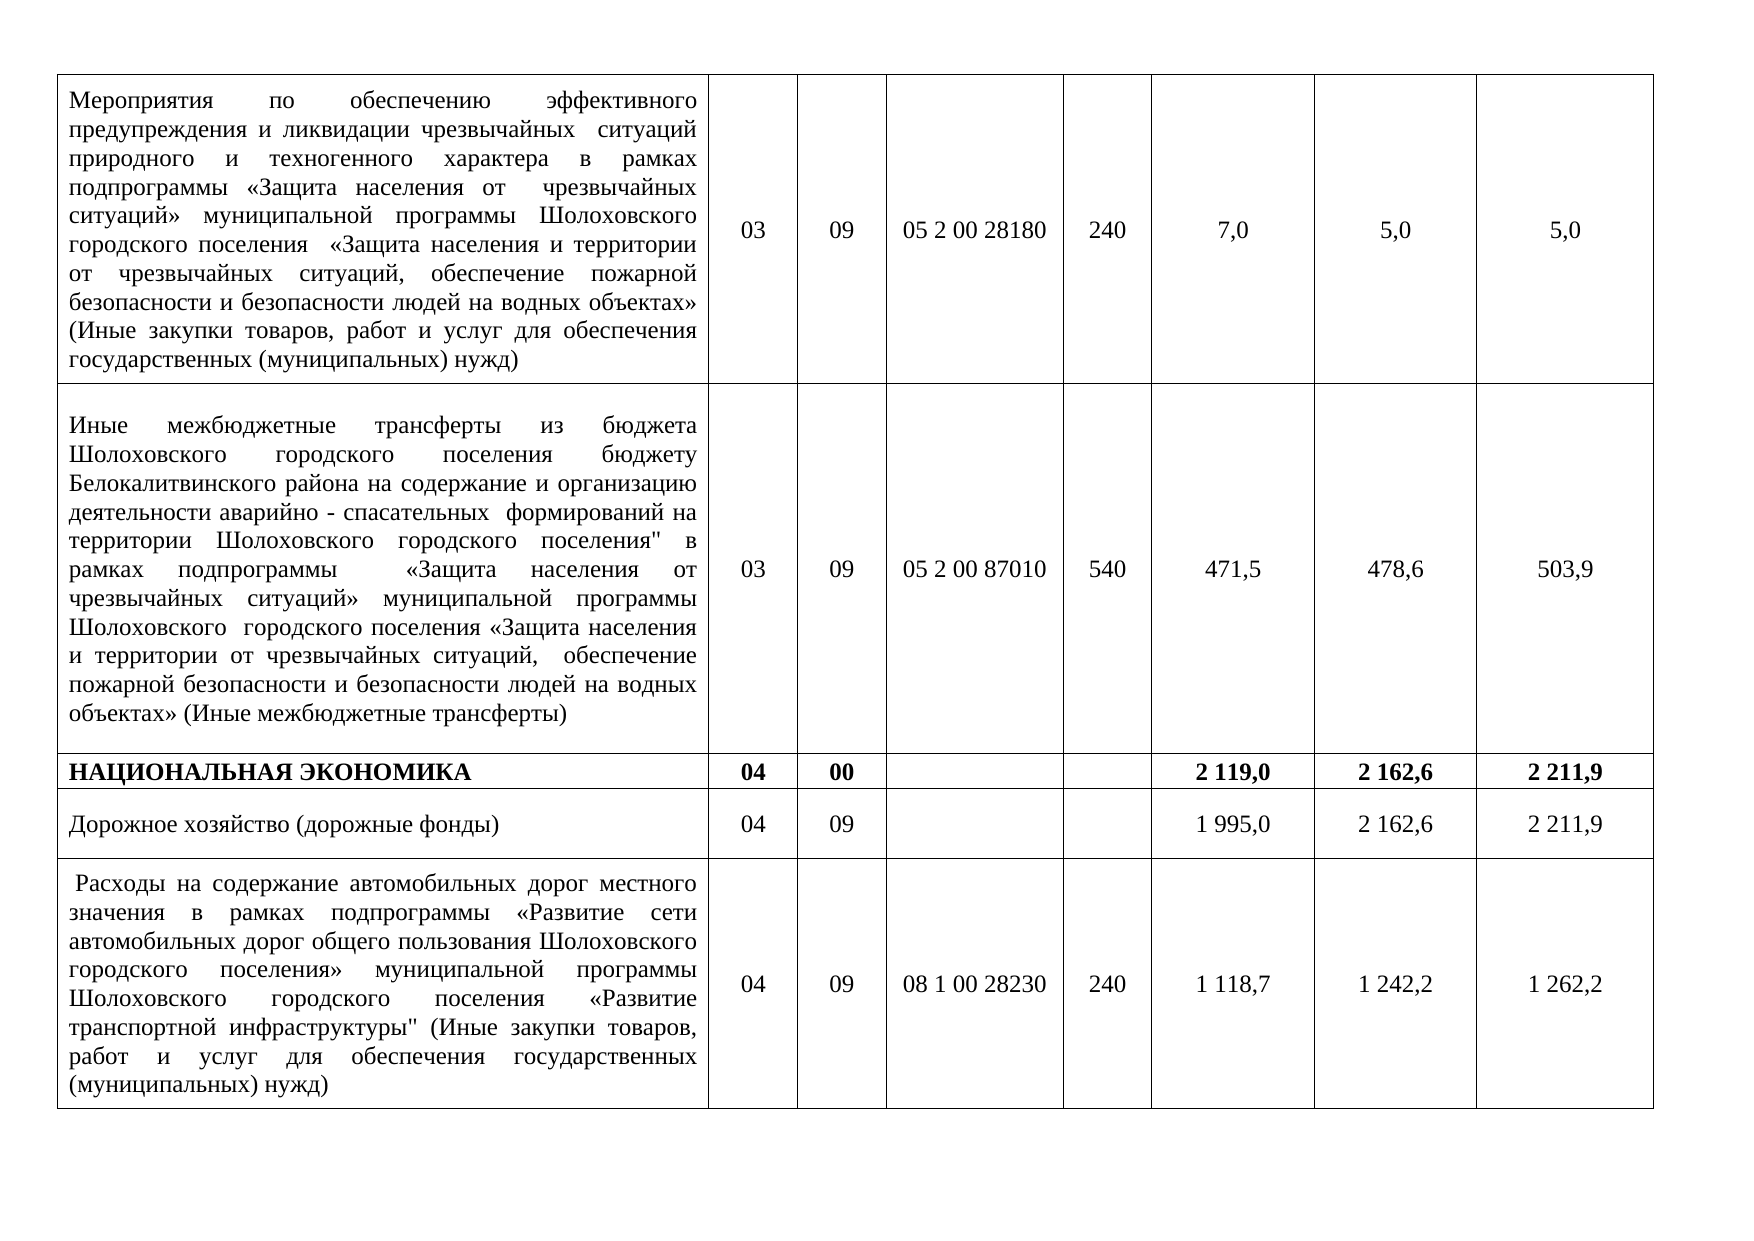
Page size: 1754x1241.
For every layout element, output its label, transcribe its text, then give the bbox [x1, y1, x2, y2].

table_cell 03 [709, 75, 797, 383]
table_cell 04 [709, 789, 797, 858]
table_cell 1 995,0 [1152, 789, 1314, 858]
table_cell 04 [709, 754, 797, 788]
table_cell Мероприятия по обеспечению эффективного предупреждения и ликвидации чрезвычайных ситуаций природного и техногенного характера в рамках подпрограммы «Защита населения от чрезвычайных ситуаций» муниципальной программы Шолоховского городского поселения «Защита населения и территории от чрезвычайных ситуаций, обеспечение пожарной безопасности и безопасности людей на водных объектах» (Иные закупки товаров, работ и услуг для обеспечения государственных (муниципальных) нужд) [58, 75, 708, 383]
table_cell 540 [1064, 384, 1151, 753]
table_cell 7,0 [1152, 75, 1314, 383]
table_cell 1 242,2 [1315, 859, 1476, 1108]
table_cell 2 162,6 [1315, 789, 1476, 858]
table_cell НАЦИОНАЛЬНАЯ ЭКОНОМИКА [58, 754, 708, 788]
table_cell 503,9 [1477, 384, 1653, 753]
table_cell [1064, 754, 1151, 788]
table_cell 09 [798, 384, 886, 753]
table_cell 240 [1064, 75, 1151, 383]
table_cell 240 [1064, 859, 1151, 1108]
table_cell 2 211,9 [1477, 754, 1653, 788]
table_cell 478,6 [1315, 384, 1476, 753]
table_cell 09 [798, 75, 886, 383]
table_cell Дорожное хозяйство (дорожные фонды) [58, 789, 708, 858]
table_cell 04 [709, 859, 797, 1108]
table_cell 1 262,2 [1477, 859, 1653, 1108]
table_cell 5,0 [1315, 75, 1476, 383]
table_cell 2 162,6 [1315, 754, 1476, 788]
table_cell 00 [798, 754, 886, 788]
table_cell [1064, 789, 1151, 858]
table_cell 05 2 00 28180 [887, 75, 1063, 383]
table_cell 1 118,7 [1152, 859, 1314, 1108]
table_cell 09 [798, 789, 886, 858]
table_cell 03 [709, 384, 797, 753]
table_cell 05 2 00 87010 [887, 384, 1063, 753]
table_cell 08 1 00 28230 [887, 859, 1063, 1108]
table_cell 09 [798, 859, 886, 1108]
table_cell [887, 754, 1063, 788]
table_cell 5,0 [1477, 75, 1653, 383]
table_cell Расходы на содержание автомобильных дорог местного значения в рамках подпрограммы «Развитие сети автомобильных дорог общего пользования Шолоховского городского поселения» муниципальной программы Шолоховского городского поселения «Развитие транспортной инфраструктуры" (Иные закупки товаров, работ и услуг для обеспечения государственных (муниципальных) нужд) [58, 859, 708, 1108]
table_cell 471,5 [1152, 384, 1314, 753]
table_cell [887, 789, 1063, 858]
table_cell 2 119,0 [1152, 754, 1314, 788]
table_cell 2 211,9 [1477, 789, 1653, 858]
table_cell Иные межбюджетные трансферты из бюджета Шолоховского городского поселения бюджету Белокалитвинского района на содержание и организацию деятельности аварийно - спасательных формирований на территории Шолоховского городского поселения" в рамках подпрограммы «Защита населения от чрезвычайных ситуаций» муниципальной программы Шолоховского городского поселения «Защита населения и территории от чрезвычайных ситуаций, обеспечение пожарной безопасности и безопасности людей на водных объектах» (Иные межбюджетные трансферты) [58, 384, 708, 753]
